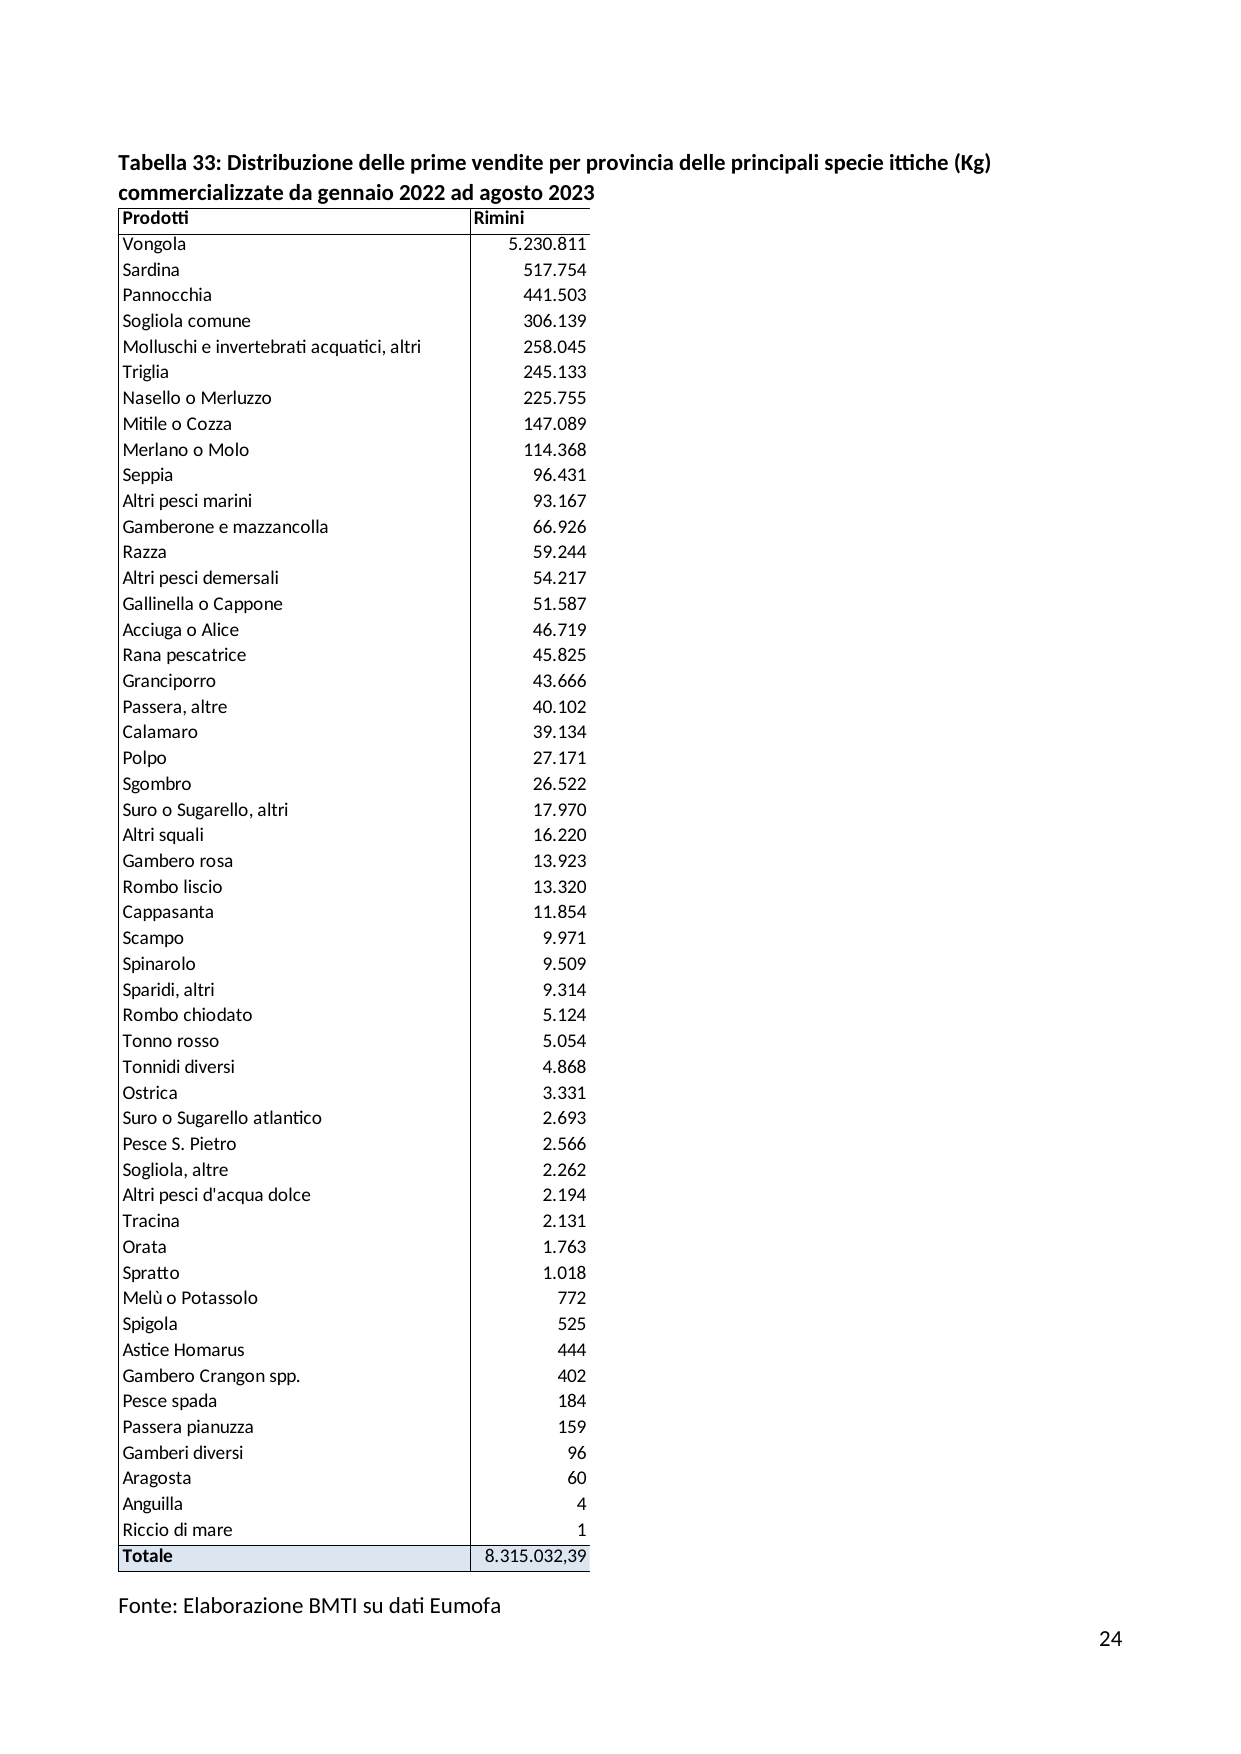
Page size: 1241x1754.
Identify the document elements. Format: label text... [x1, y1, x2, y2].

text Fonte: Elaborazione BMTI su dati Eumofa [118, 1591, 1122, 1619]
text Tabella 33: Distribuzione delle prime vendite per provincia delle principali specie ittiche (Kg) commercializzate da gennaio 2022 ad agosto 2023 [118, 148, 1122, 206]
